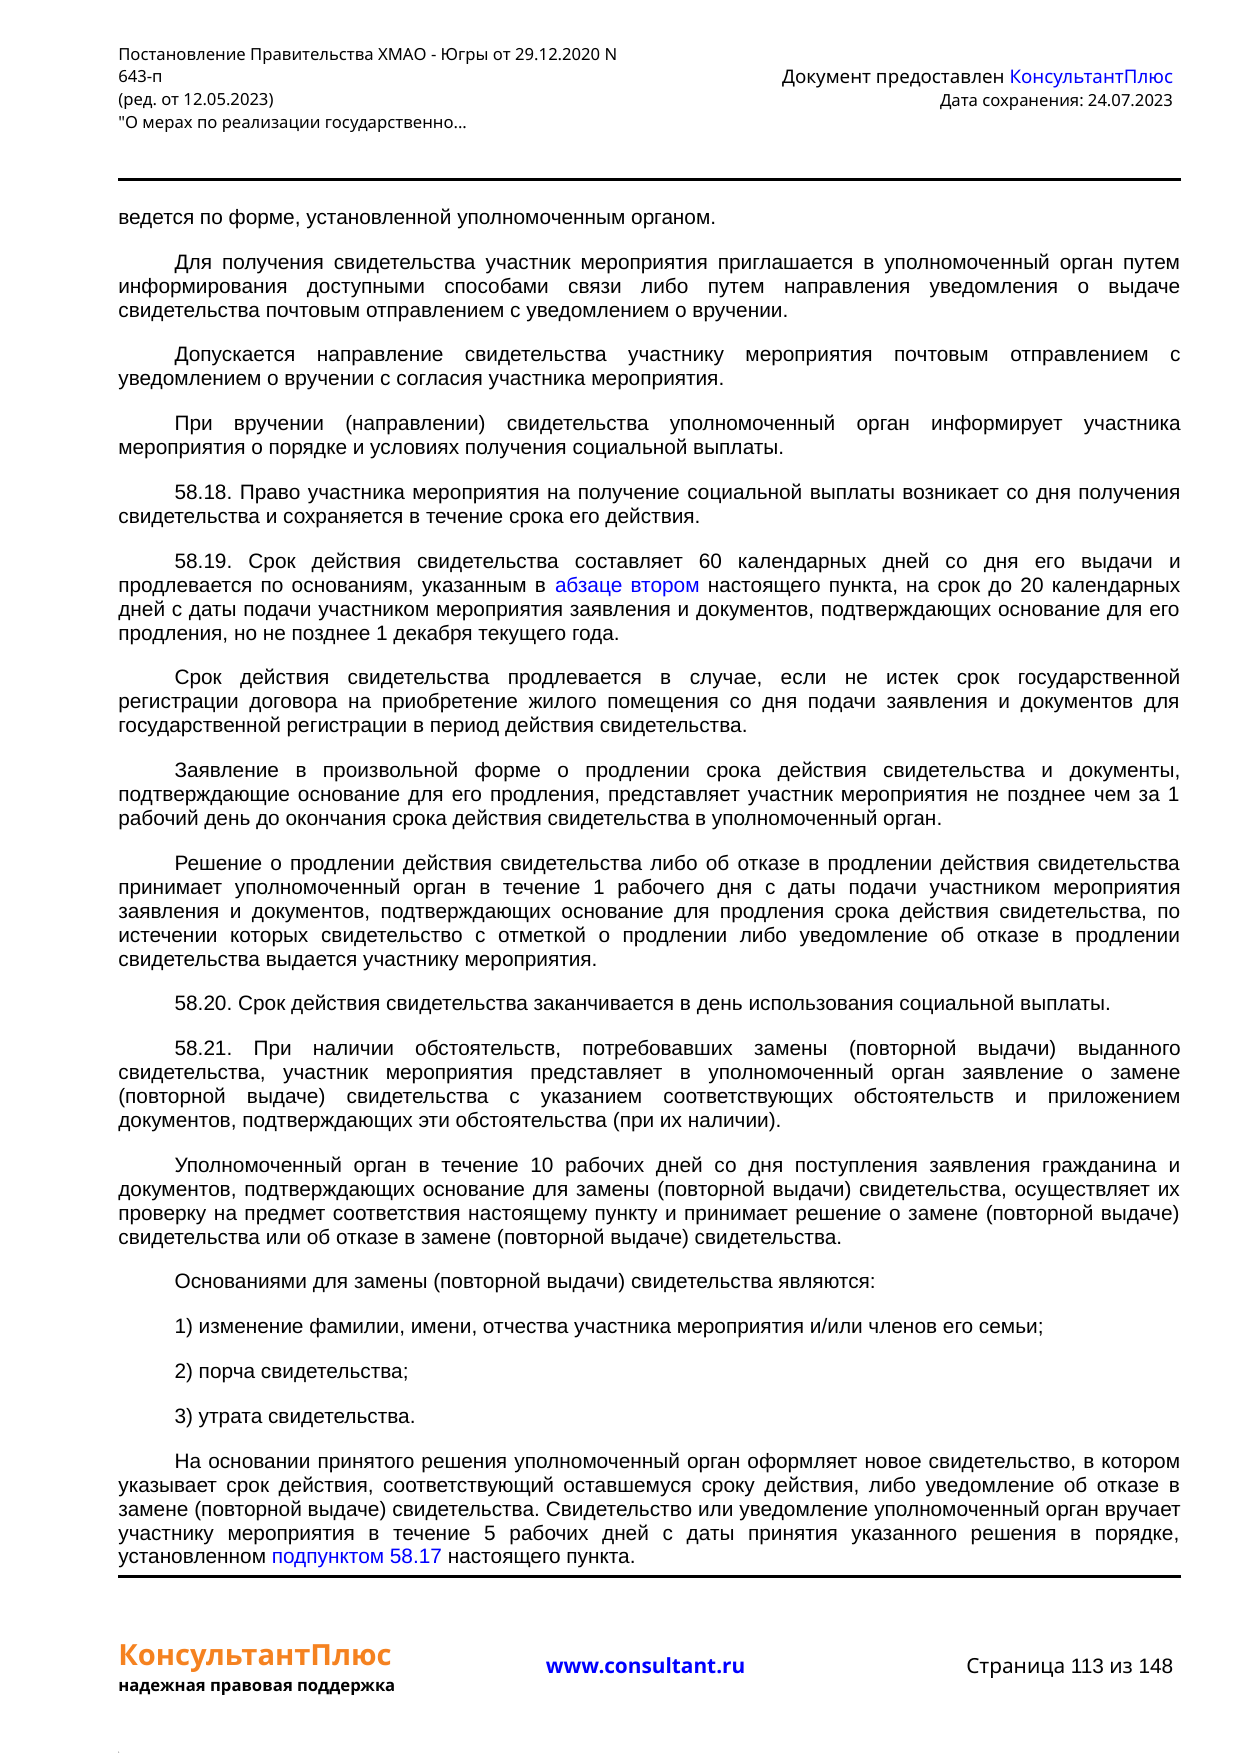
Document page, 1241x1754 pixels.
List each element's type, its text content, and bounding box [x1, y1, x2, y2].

text Уполномоченный орган в течение 10 рабочих дней со дня поступления заявления гражданина и документов, подтверждающих основание для замены (повторной выдачи) свидетельства, осуществляет их проверку на предмет соответствия настоящему пункту и принимает решение о замене (повторной выдаче) свидетельства или об отказе в замене (повторной выдаче) свидетельства. [118, 1153, 1181, 1248]
text 58.20. Срок действия свидетельства заканчивается в день использования социальной выплаты. [118, 991, 1181, 1015]
text 2) порча свидетельства; [118, 1359, 1181, 1383]
text 58.19. Срок действия свидетельства составляет 60 календарных дней со дня его выдачи и продлевается по основаниям, указанным в абзаце втором настоящего пункта, на срок до 20 календарных дней с даты подачи участником мероприятия заявления и документов, подтверждающих основание для его продления, но не позднее 1 декабря текущего года. [118, 548, 1181, 644]
text 1) изменение фамилии, имени, отчества участника мероприятия и/или членов его семьи; [118, 1314, 1181, 1338]
text 58.18. Право участника мероприятия на получение социальной выплаты возникает со дня получения свидетельства и сохраняется в течение срока его действия. [118, 480, 1181, 528]
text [118, 205, 1181, 229]
text Для получения свидетельства участник мероприятия приглашается в уполномоченный орган путем информирования доступными способами связи либо путем направления уведомления о выдаче свидетельства почтовым отправлением с уведомлением о вручении. [118, 249, 1181, 321]
text 58.21. При наличии обстоятельств, потребовавших замены (повторной выдачи) выданного свидетельства, участник мероприятия представляет в уполномоченный орган заявление о замене (повторной выдаче) свидетельства с указанием соответствующих обстоятельств и приложением документов, подтверждающих эти обстоятельства (при их наличии). [118, 1036, 1181, 1132]
text 3) утрата свидетельства. [118, 1404, 1181, 1428]
text При вручении (направлении) свидетельства уполномоченный орган информирует участника мероприятия о порядке и условиях получения социальной выплаты. [118, 411, 1181, 459]
text Срок действия свидетельства продлевается в случае, если не истек срок государственной регистрации договора на приобретение жилого помещения со дня подачи заявления и документов для государственной регистрации в период действия свидетельства. [118, 665, 1181, 737]
text Допускается направление свидетельства участнику мероприятия почтовым отправлением с уведомлением о вручении с согласия участника мероприятия. [118, 342, 1181, 390]
text На основании принятого решения уполномоченный орган оформляет новое свидетельство, в котором указывает срок действия, соответствующий оставшемуся сроку действия, либо уведомление об отказе в замене (повторной выдаче) свидетельства. Свидетельство или уведомление уполномоченный орган вручает участнику мероприятия в течение 5 рабочих дней с даты принятия указанного решения в порядке, установленном подпунктом 58.17 настоящего пункта. [118, 1448, 1181, 1568]
text Заявление в произвольной форме о продлении срока действия свидетельства и документы, подтверждающие основание для его продления, представляет участник мероприятия не позднее чем за 1 рабочий день до окончания срока действия свидетельства в уполномоченный орган. [118, 758, 1181, 830]
text Решение о продлении действия свидетельства либо об отказе в продлении действия свидетельства принимает уполномоченный орган в течение 1 рабочего дня с даты подачи участником мероприятия заявления и документов, подтверждающих основание для продления срока действия свидетельства, по истечении которых свидетельство с отметкой о продлении либо уведомление об отказе в продлении свидетельства выдается участнику мероприятия. [118, 851, 1181, 970]
text Основаниями для замены (повторной выдачи) свидетельства являются: [118, 1269, 1181, 1293]
